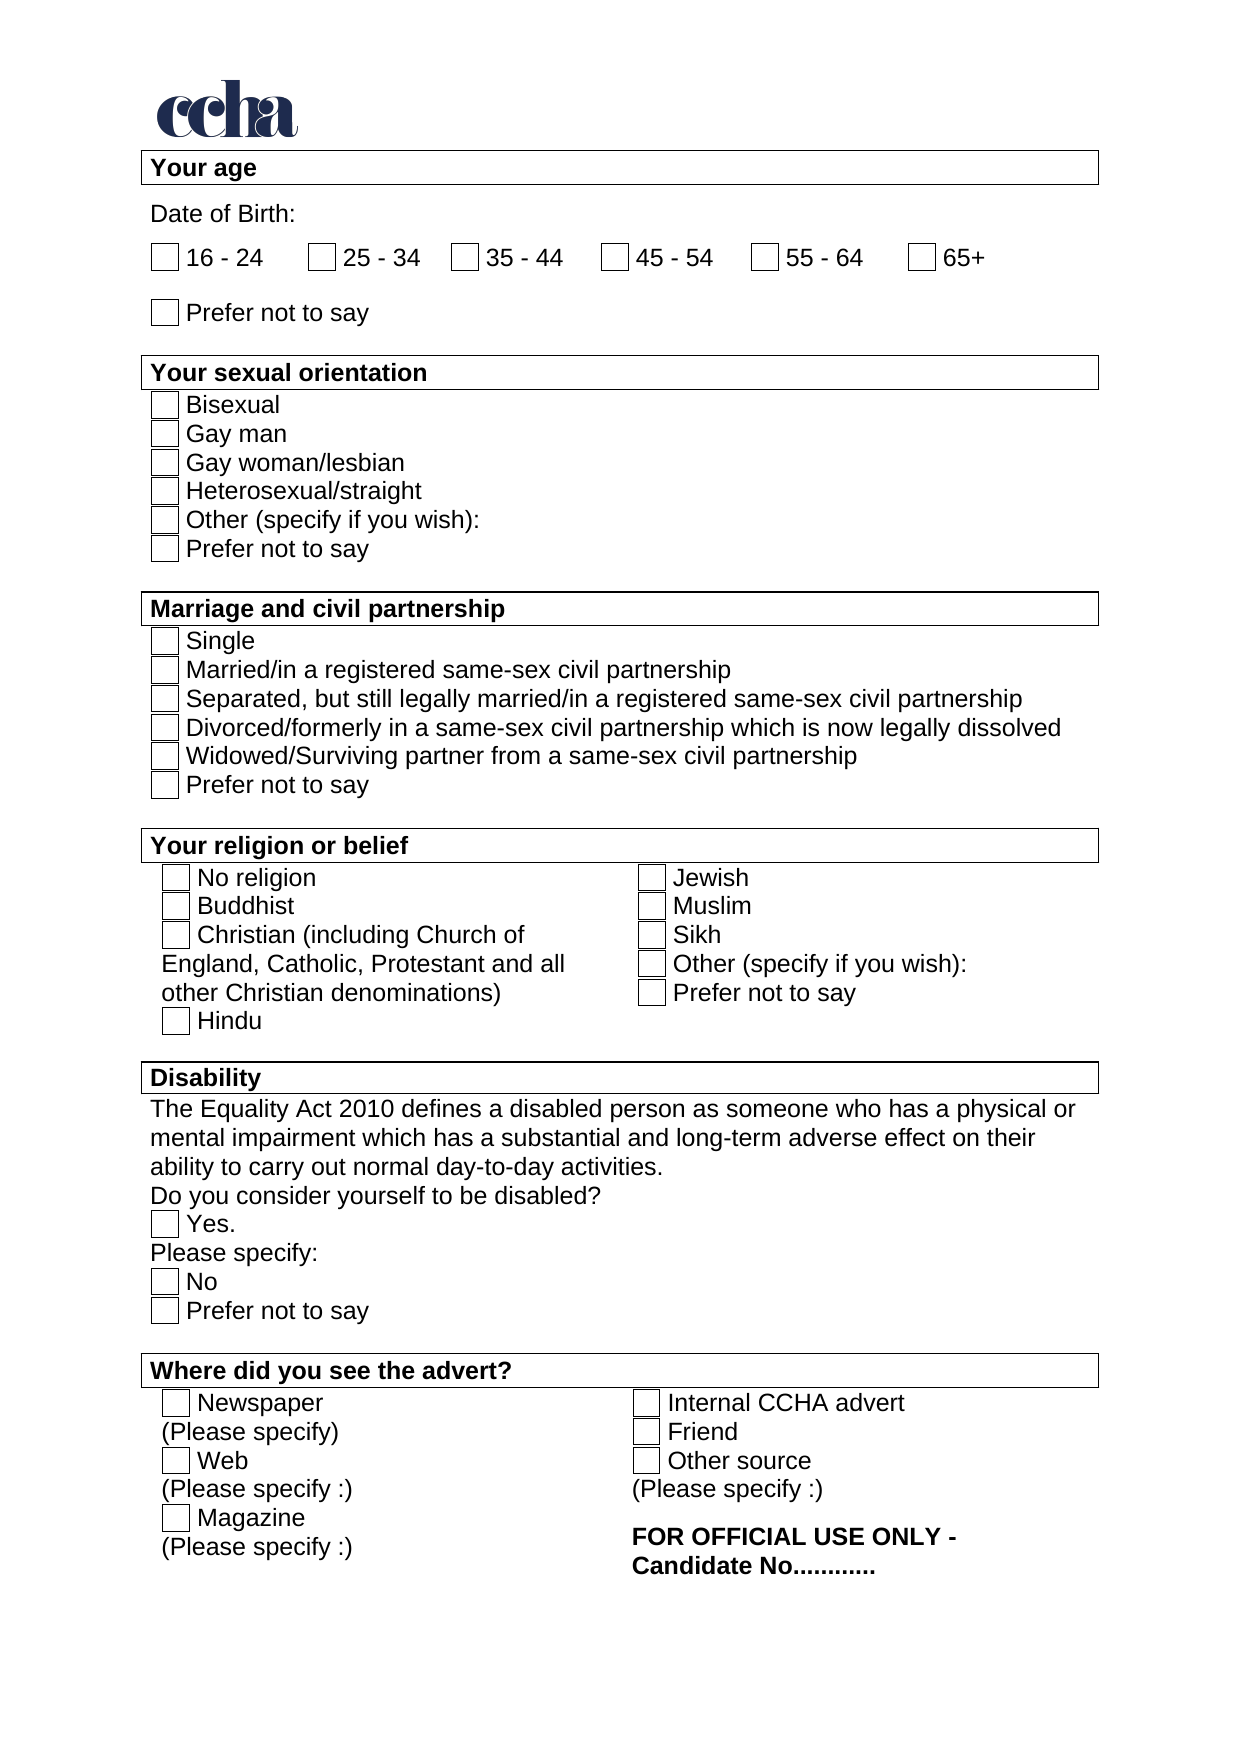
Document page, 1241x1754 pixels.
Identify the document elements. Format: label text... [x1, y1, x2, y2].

table_header No religion Buddhist Christian (including Church of England, Catholic, Protestant and all other Christian denominations) Hindu [150, 863, 626, 1035]
text Divorced/formerly in a same-sex civil partnership which is now legally dissolved [150, 713, 1090, 741]
text Where did you see the advert? [142, 1354, 1098, 1387]
text Heterosexual/straight [150, 476, 1090, 505]
text Other (specify if you wish): [150, 505, 1090, 534]
text Bisexual [150, 390, 1090, 419]
text Do you consider yourself to be disabled? [150, 1181, 1090, 1209]
text Prefer not to say [150, 1296, 1090, 1324]
text Prefer not to say [150, 770, 1090, 799]
text No [150, 1267, 1090, 1296]
text Disability [142, 1063, 1098, 1093]
text Date of Birth: [150, 199, 1090, 228]
text Prefer not to say [150, 298, 1090, 326]
text Single [150, 626, 1090, 655]
text Prefer not to say [150, 534, 1090, 563]
text Your sexual orientation [142, 356, 1098, 389]
text Marriage and civil partnership [142, 593, 1098, 625]
text Please specify: [150, 1238, 1090, 1267]
table_header Jewish Muslim Sikh Other (specify if you wish): Prefer not to say [626, 863, 1090, 1035]
table_header Internal CCHA advert Friend Other source (Please specify :) FOR OFFICIAL USE ONLY - Candidate No............ [620, 1388, 1090, 1580]
text Gay woman/lesbian [150, 448, 1090, 476]
text Gay man [150, 419, 1090, 448]
picture [150, 73, 305, 144]
text Separated, but still legally married/in a registered same-sex civil partnership [150, 684, 1090, 713]
table_header Newspaper (Please specify) Web (Please specify :) Magazine (Please specify :) [150, 1388, 620, 1580]
text Widowed/Surviving partner from a same-sex civil partnership [150, 741, 1090, 770]
text Yes. [150, 1209, 1090, 1238]
text Your age [142, 151, 1098, 184]
text Married/in a registered same-sex civil partnership [150, 655, 1090, 684]
text 16 - 24 25 - 34 35 - 44 45 - 54 55 - 64 65+ [150, 242, 1090, 271]
text Your religion or belief [142, 829, 1098, 862]
text The Equality Act 2010 defines a disabled person as someone who has a physical or mental impairment which has a substantial and long-term adverse effect on their ability to carry out normal day-to-day activities. [150, 1094, 1090, 1181]
